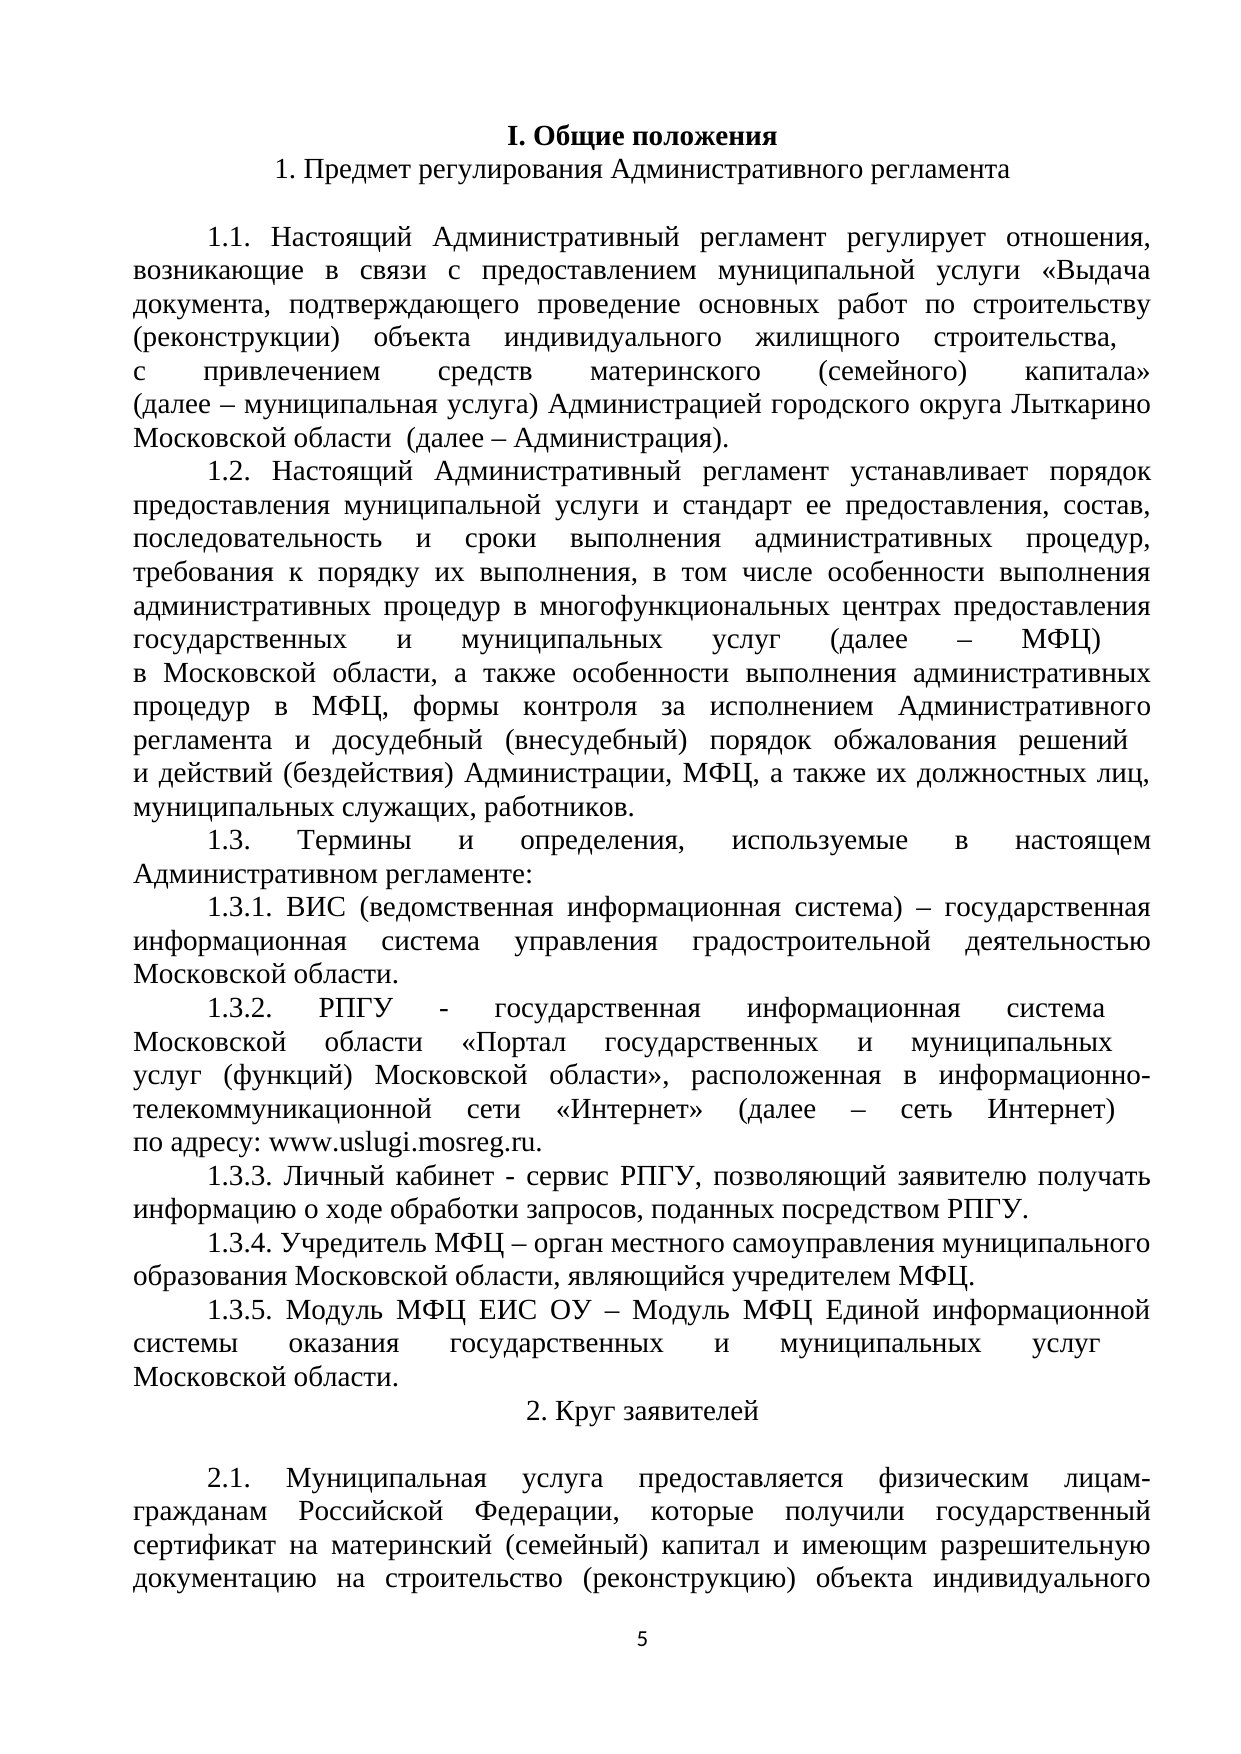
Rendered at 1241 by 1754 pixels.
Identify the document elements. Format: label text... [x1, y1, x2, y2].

subtitle I. Общие положения [133, 118, 1152, 152]
text 1.3.3. Личный кабинет - сервис РПГУ, позволяющий заявителю получать информацию о ходе обработки запросов, поданных посредством РПГУ. [133, 1158, 1152, 1225]
subtitle 2. Круг заявителей [133, 1393, 1152, 1426]
text 1.2. Настоящий Административный регламент устанавливает порядок предоставления муниципальной услуги и стандарт ее предоставления, состав, последовательность и сроки выполнения административных процедур, требования к порядку их выполнения, в том числе особенности выполнения административных процедур в многофункциональных центрах предоставления государственных и муниципальных услуг (далее – МФЦ) в Московской области, а также особенности выполнения административных процедур в МФЦ, формы контроля за исполнением Административного регламента и досудебный (внесудебный) порядок обжалования решений и действий (бездействия) Администрации, МФЦ, а также их должностных лиц, муниципальных служащих, работников. [133, 453, 1152, 822]
text 1.1. Настоящий Административный регламент регулирует отношения, возникающие в связи с предоставлением муниципальной услуги «Выдача документа, подтверждающего проведение основных работ по строительству (реконструкции) объекта индивидуального жилищного строительства, с привлечением средств материнского (семейного) капитала» (далее – муниципальная услуга) Администрацией городского округа Лыткарино Московской области (далее – Администрация). [133, 219, 1152, 453]
subtitle 1. Предмет регулирования Административного регламента [133, 152, 1152, 185]
text 1.3.4. Учредитель МФЦ – орган местного самоуправления муниципального образования Московской области, являющийся учредителем МФЦ. [133, 1225, 1152, 1292]
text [133, 1460, 1152, 1594]
text 1.3. Термины и определения, используемые в настоящем Административном регламенте: [133, 822, 1152, 889]
text 1.3.1. ВИС (ведомственная информационная система) – государственная информационная система управления градостроительной деятельностью Московской области. [133, 889, 1152, 990]
text 1.3.2. РПГУ - государственная информационная система Московской области «Портал государственных и муниципальных услуг (функций) Московской области», расположенная в информационно-телекоммуникационной сети «Интернет» (далее – сеть Интернет) по адресу: www.uslugi.mosreg.ru. [133, 990, 1152, 1158]
text 1.3.5. Модуль МФЦ ЕИС ОУ – Модуль МФЦ Единой информационной системы оказания государственных и муниципальных услуг Московской области. [133, 1292, 1152, 1393]
